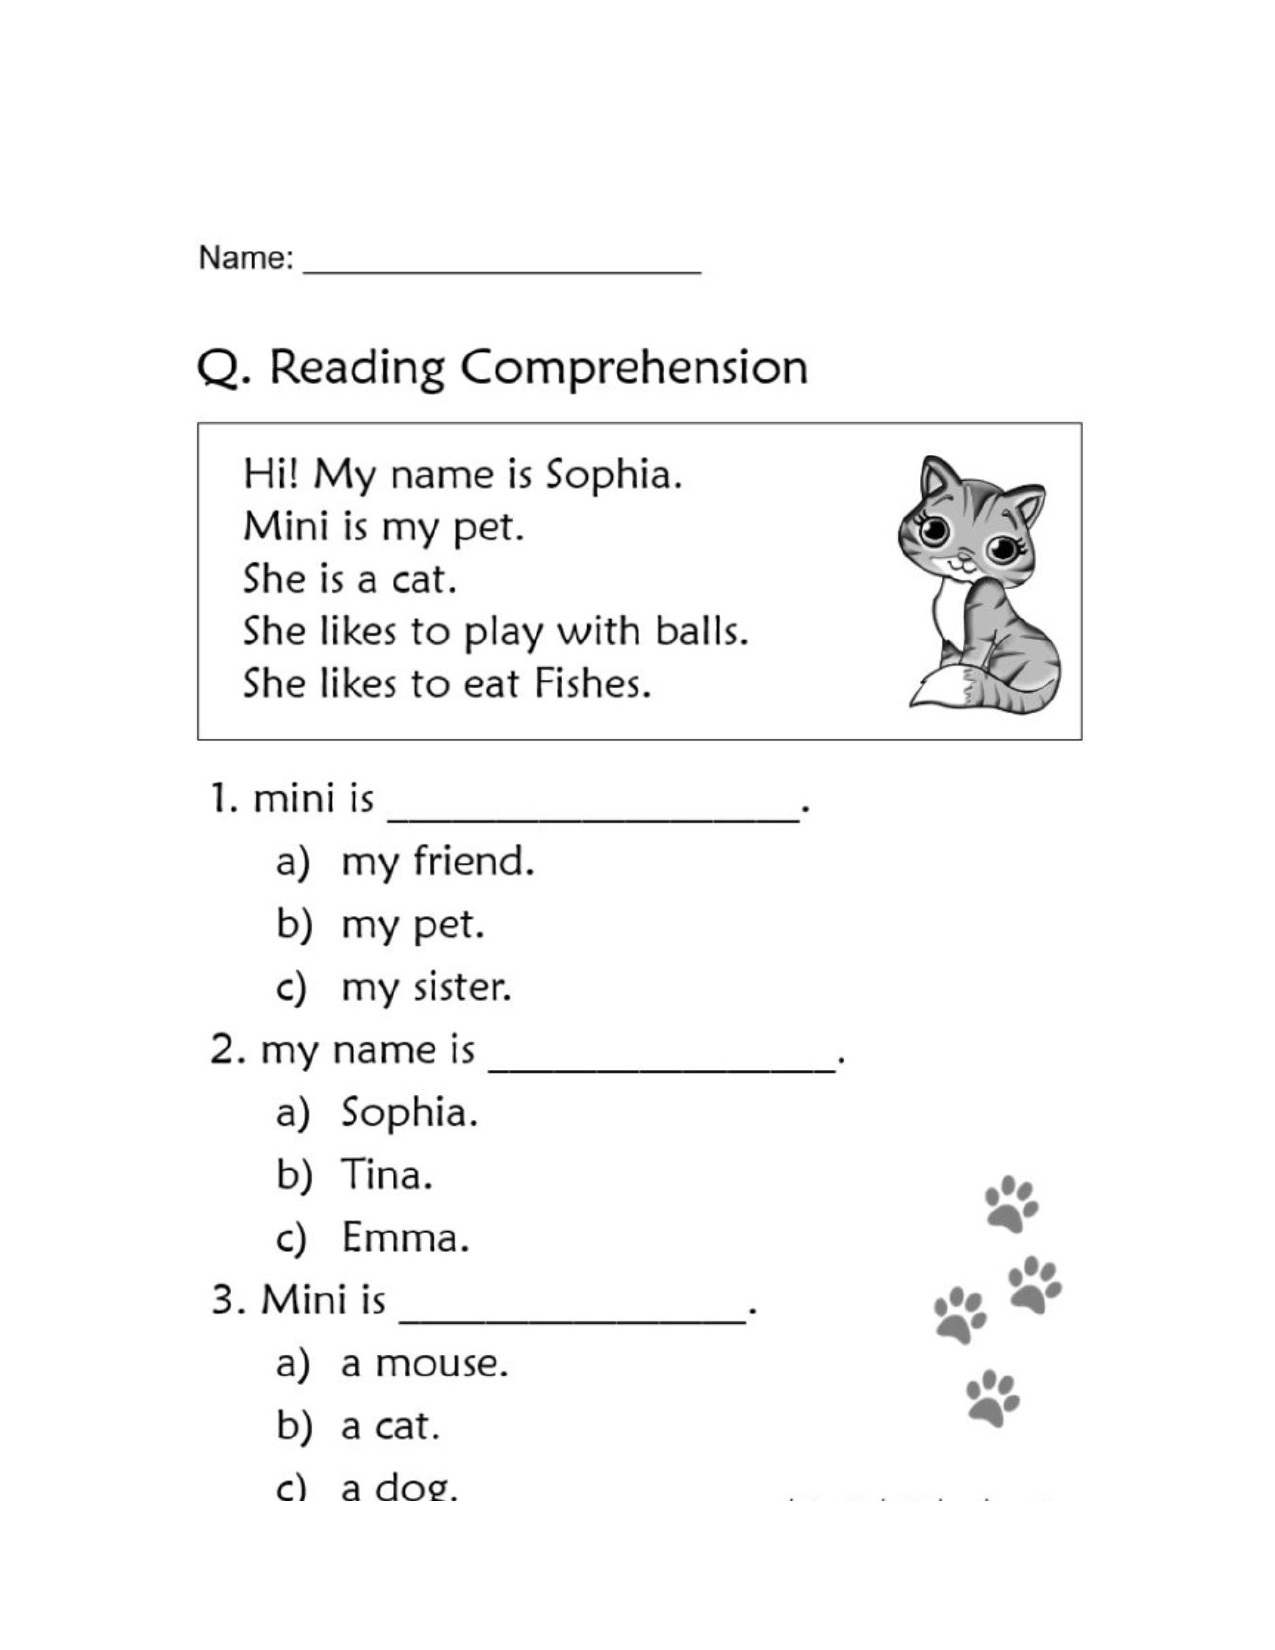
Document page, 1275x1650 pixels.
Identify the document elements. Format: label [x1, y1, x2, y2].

picture [150, 150, 1125, 1501]
